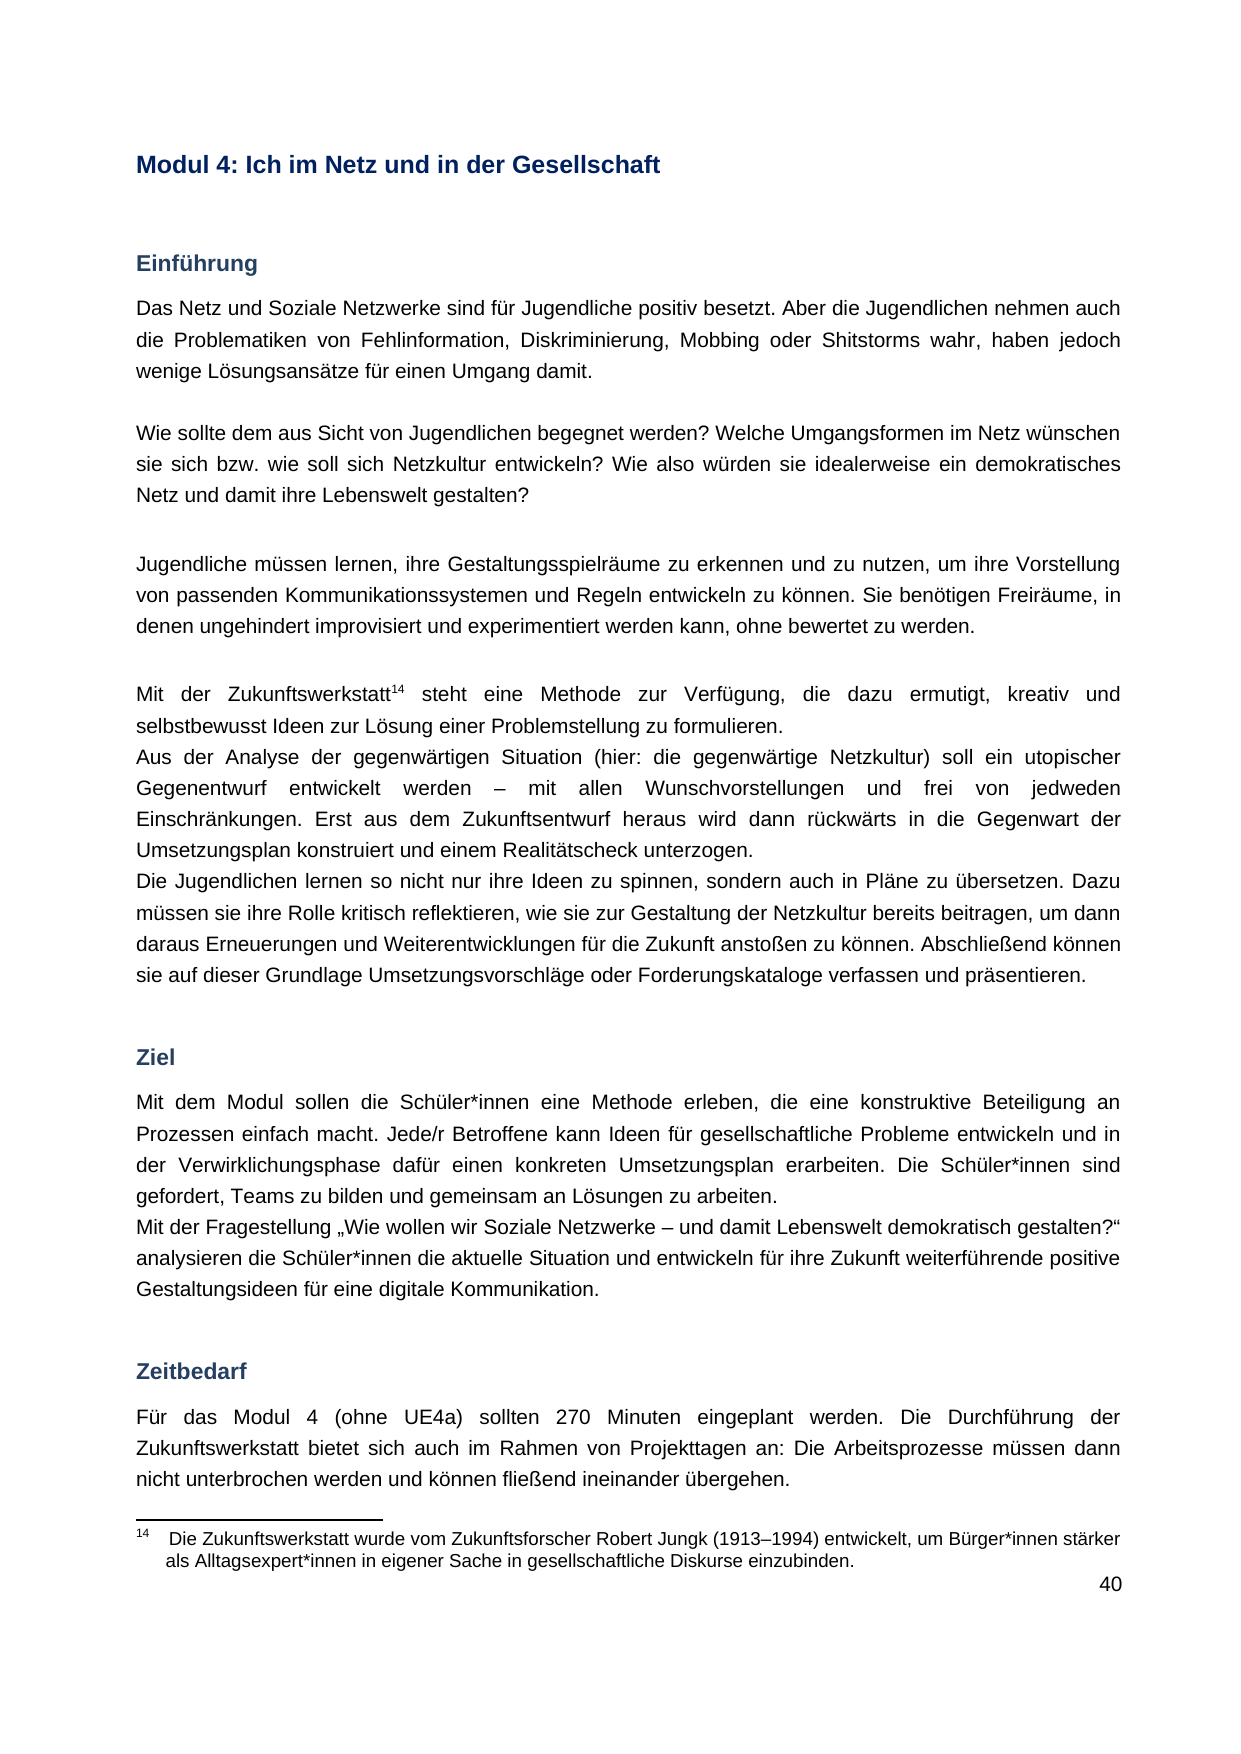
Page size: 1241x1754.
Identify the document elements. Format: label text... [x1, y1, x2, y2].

text Mit der Zukunftswerkstatt steht eine Methode zur Verfügung, die dazu ermutigt, kreativ und selbstbewusst Ideen zur Lösung einer Problemstellung zu formulieren. [136, 682, 1122, 737]
text Die Jugendlichen lernen so nicht nur ihre Ideen zu spinnen, sondern auch in Pläne zu übersetzen. Dazu müssen sie ihre Rolle kritisch reflektieren, wie sie zur Gestaltung der Netzkultur bereits beitragen, um dann daraus Erneuerungen und Weiterentwicklungen für die Zukunft anstoßen zu können. Abschließend können sie auf dieser Grundlage Umsetzungsvorschläge oder Forderungskataloge verfassen und präsentieren. [136, 869, 1122, 987]
subtitle Ziel [136, 1043, 1122, 1070]
subtitle Modul 4: Ich im Netz und in der Gesellschaft [136, 150, 1122, 179]
text Mit dem Modul sollen die Schüler*innen eine Methode erleben, die eine konstruktive Beteiligung an Prozessen einfach macht. Jede/r Betroffene kann Ideen für gesellschaftliche Probleme entwickeln und in der Verwirklichungsphase dafür einen konkreten Umsetzungsplan erarbeiten. Die Schüler*innen sind gefordert, Teams zu bilden und gemeinsam an Lösungen zu arbeiten. [136, 1090, 1122, 1208]
text Für das Modul 4 (ohne UE4a) sollten 270 Minuten eingeplant werden. Die Durchführung der Zukunftswerkstatt bietet sich auch im Rahmen von Projekttagen an: Die Arbeitsprozesse müssen dann nicht unterbrochen werden und können fließend ineinander übergehen. [136, 1405, 1122, 1491]
text Jugendliche müssen lernen, ihre Gestaltungsspielräume zu erkennen und zu nutzen, um ihre Vorstellung von passenden Kommunikationssystemen und Regeln entwickeln zu können. Sie benötigen Freiräume, in denen ungehindert improvisiert und experimentiert werden kann, ohne bewertet zu werden. [136, 552, 1122, 638]
subtitle Zeitbedarf [136, 1358, 1122, 1384]
subtitle Einführung [136, 249, 1122, 276]
text Aus der Analyse der gegenwärtigen Situation (hier: die gegenwärtige Netzkultur) soll ein utopischer Gegenentwurf entwickelt werden – mit allen Wunschvorstellungen und frei von jedweden Einschränkungen. Erst aus dem Zukunftsentwurf heraus wird dann rückwärts in die Gegenwart der Umsetzungsplan konstruiert und einem Realitätscheck unterzogen. [136, 744, 1122, 862]
text Wie sollte dem aus Sicht von Jugendlichen begegnet werden? Welche Umgangsformen im Netz wünschen sie sich bzw. wie soll sich Netzkultur entwickeln? Wie also würden sie idealerweise ein demokratisches Netz und damit ihre Lebenswelt gestalten? [136, 421, 1122, 507]
text Das Netz und Soziale Netzwerke sind für Jugendliche positiv besetzt. Aber die Jugendlichen nehmen auch die Problematiken von Fehlinformation, Diskriminierung, Mobbing oder Shitstorms wahr, haben jedoch wenige Lösungsansätze für einen Umgang damit. [136, 296, 1122, 382]
text Mit der Fragestellung „Wie wollen wir Soziale Netzwerke – und damit Lebenswelt demokratisch gestalten?“ analysieren die Schüler*innen die aktuelle Situation und entwickeln für ihre Zukunft weiterführende positive Gestaltungsideen für eine digitale Kommunikation. [136, 1215, 1122, 1301]
